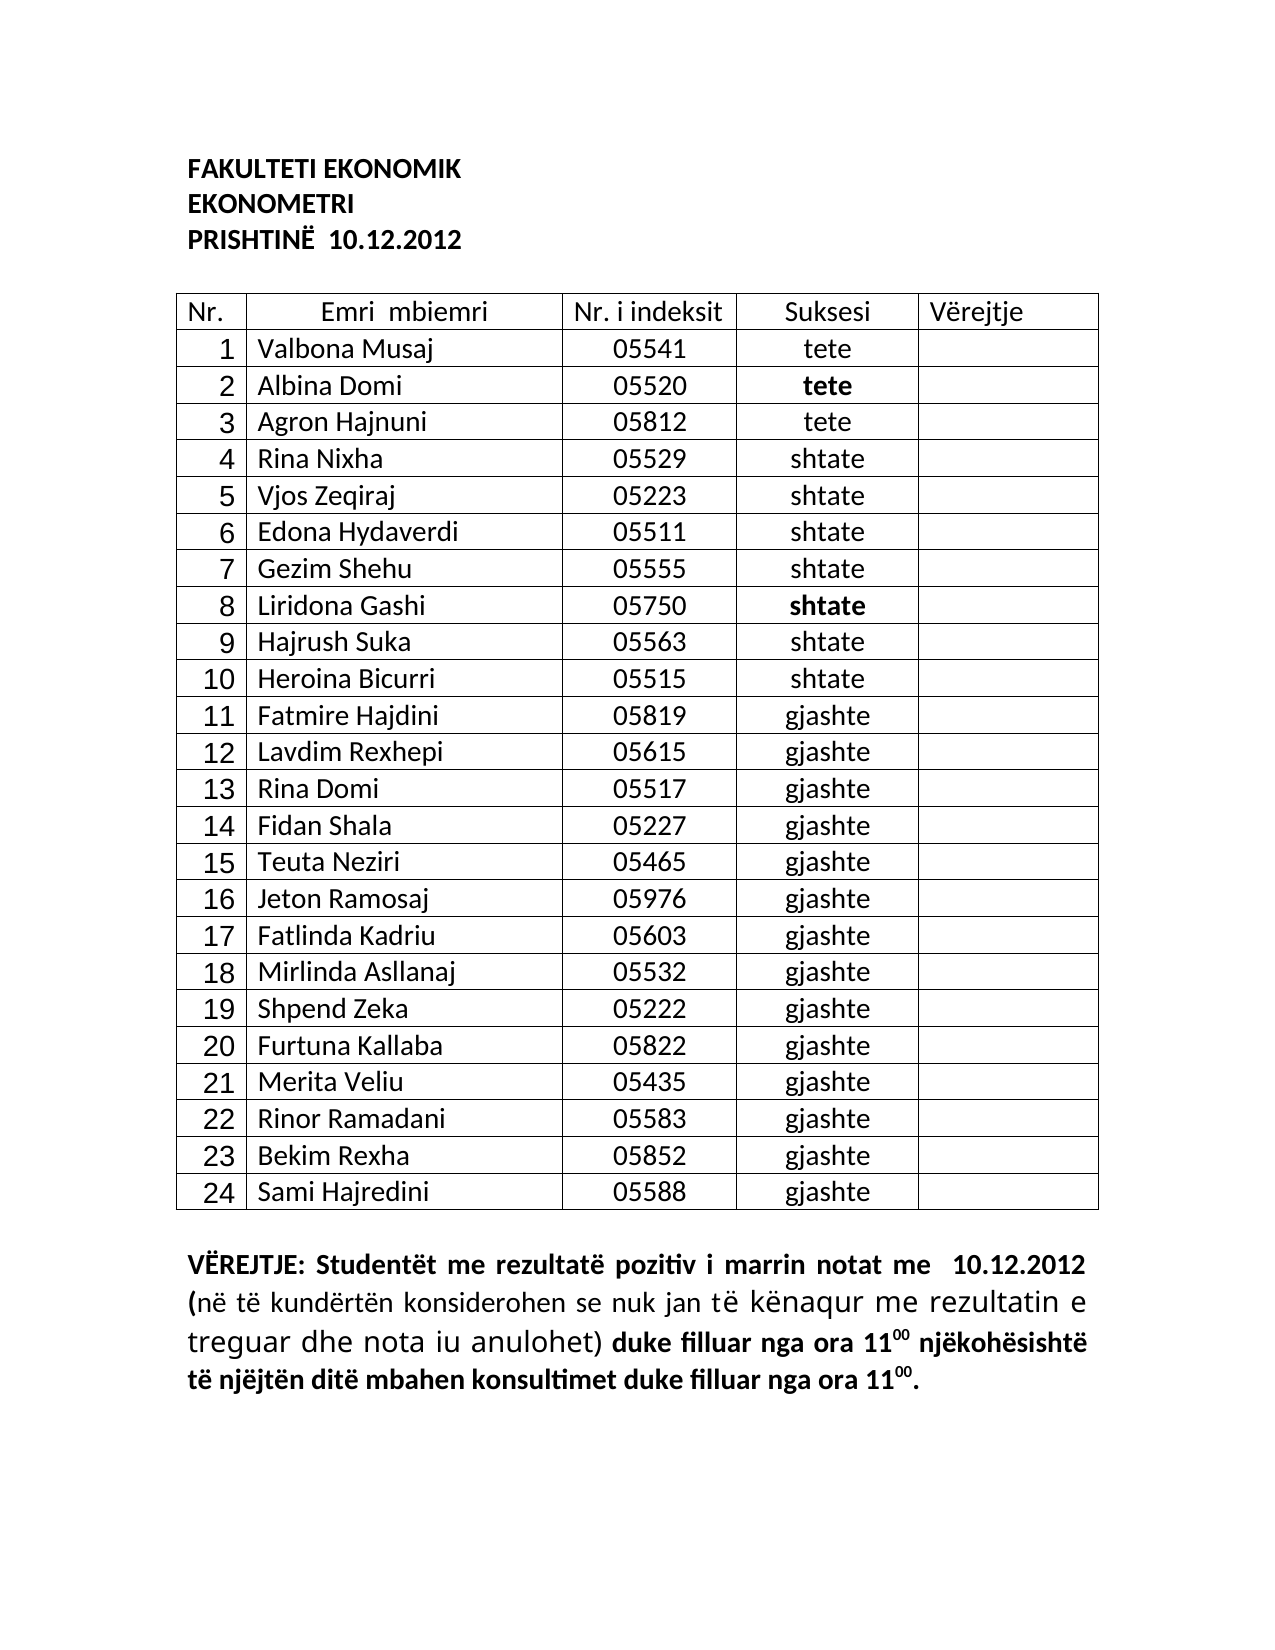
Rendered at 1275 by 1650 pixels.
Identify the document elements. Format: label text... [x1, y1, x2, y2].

table_cell [919, 440, 1098, 476]
table_cell gjashte [737, 1027, 918, 1062]
table_cell 05532 [563, 954, 736, 989]
table_cell Gezim Shehu [247, 550, 562, 586]
table_cell [919, 660, 1098, 696]
table_cell 05583 [563, 1100, 736, 1136]
table_cell Bekim Rexha [247, 1137, 562, 1172]
table_cell Liridona Gashi [247, 587, 562, 622]
table_cell 05812 [563, 404, 736, 439]
table_header Emri mbiemri [247, 294, 562, 329]
table_cell 05541 [563, 330, 736, 366]
table_cell 23 [177, 1137, 246, 1172]
text PRISHTINË 10.12.2012 [187, 221, 1087, 257]
table_cell Furtuna Kallaba [247, 1027, 562, 1062]
table_cell gjashte [737, 770, 918, 806]
table_cell 05615 [563, 734, 736, 769]
table_cell Rina Nixha [247, 440, 562, 476]
table_cell Shpend Zeka [247, 990, 562, 1026]
table_cell [919, 807, 1098, 842]
table_cell 05515 [563, 660, 736, 696]
table_cell 24 [177, 1174, 246, 1209]
table_cell [919, 1137, 1098, 1172]
table_header Nr. [177, 294, 246, 329]
table_cell [919, 330, 1098, 366]
table_cell gjashte [737, 807, 918, 842]
table_cell 05603 [563, 917, 736, 952]
text VËREJTJE: Studentët me rezultatë pozitiv i marrin notat me 10.12.2012 (në të kundërtën konsiderohen se nuk jan të kënaqur me rezultatin e treguar dhe nota iu anulohet) duke filluar nga ora 1100 njëkohësishtë të njëjtën ditë mbahen konsultimet duke filluar nga ora 1100. [187, 1246, 1087, 1396]
table_cell shtate [737, 440, 918, 476]
table_cell 05520 [563, 367, 736, 402]
table_cell shtate [737, 660, 918, 696]
table_cell [919, 404, 1098, 439]
table_cell Albina Domi [247, 367, 562, 402]
table_cell 05563 [563, 624, 736, 659]
table_cell [919, 697, 1098, 732]
table_cell gjashte [737, 954, 918, 989]
table_cell 05223 [563, 477, 736, 512]
table_cell Mirlinda Asllanaj [247, 954, 562, 989]
table_cell gjashte [737, 1064, 918, 1099]
table_cell [919, 990, 1098, 1026]
table_cell gjashte [737, 990, 918, 1026]
table_cell Lavdim Rexhepi [247, 734, 562, 769]
table_cell Jeton Ramosaj [247, 880, 562, 916]
table_cell gjashte [737, 1174, 918, 1209]
table_cell Valbona Musaj [247, 330, 562, 366]
table_cell 05822 [563, 1027, 736, 1062]
table_cell 8 [177, 587, 246, 622]
table_cell 18 [177, 954, 246, 989]
table_cell 2 [177, 367, 246, 402]
table_cell 1 [177, 330, 246, 366]
table_cell 6 [177, 514, 246, 549]
table_cell tete [737, 367, 918, 402]
table_cell shtate [737, 550, 918, 586]
table_cell Rinor Ramadani [247, 1100, 562, 1136]
table_cell [919, 880, 1098, 916]
table_cell Edona Hydaverdi [247, 514, 562, 549]
table_cell 4 [177, 440, 246, 476]
table_cell gjashte [737, 880, 918, 916]
table_cell [919, 844, 1098, 879]
table_header Suksesi [737, 294, 918, 329]
table_cell Fidan Shala [247, 807, 562, 842]
table_cell 05222 [563, 990, 736, 1026]
table_cell 20 [177, 1027, 246, 1062]
table_cell 05529 [563, 440, 736, 476]
table_cell [919, 624, 1098, 659]
text EKONOMETRI [187, 186, 1087, 221]
table_cell Merita Veliu [247, 1064, 562, 1099]
table_cell gjashte [737, 697, 918, 732]
table_cell [919, 1064, 1098, 1099]
table_cell Sami Hajredini [247, 1174, 562, 1209]
table_cell tete [737, 404, 918, 439]
table_cell Heroina Bicurri [247, 660, 562, 696]
table_cell tete [737, 330, 918, 366]
table_cell 5 [177, 477, 246, 512]
table_cell gjashte [737, 734, 918, 769]
table_header Nr. i indeksit [563, 294, 736, 329]
table_cell 9 [177, 624, 246, 659]
table_cell 05511 [563, 514, 736, 549]
text FAKULTETI EKONOMIK [187, 150, 1087, 186]
table_cell 05227 [563, 807, 736, 842]
table_cell 13 [177, 770, 246, 806]
table_cell gjashte [737, 844, 918, 879]
table_cell [919, 1100, 1098, 1136]
table_cell gjashte [737, 1137, 918, 1172]
table_cell 17 [177, 917, 246, 952]
table_cell [919, 587, 1098, 622]
table_cell shtate [737, 477, 918, 512]
table_cell Agron Hajnuni [247, 404, 562, 439]
table_cell 16 [177, 880, 246, 916]
table_cell 7 [177, 550, 246, 586]
table_cell 05517 [563, 770, 736, 806]
table_cell 11 [177, 697, 246, 732]
table_cell Teuta Neziri [247, 844, 562, 879]
table_cell Hajrush Suka [247, 624, 562, 659]
table_cell 21 [177, 1064, 246, 1099]
table_cell 14 [177, 807, 246, 842]
table_cell 05750 [563, 587, 736, 622]
table_cell [919, 917, 1098, 952]
table_cell shtate [737, 587, 918, 622]
table_header Vërejtje [919, 294, 1098, 329]
table_cell 05555 [563, 550, 736, 586]
table_cell [919, 367, 1098, 402]
table_cell [919, 1027, 1098, 1062]
table_cell 05852 [563, 1137, 736, 1172]
table_cell shtate [737, 624, 918, 659]
table_cell Fatlinda Kadriu [247, 917, 562, 952]
table_cell [919, 550, 1098, 586]
table_cell 05588 [563, 1174, 736, 1209]
table_cell 22 [177, 1100, 246, 1136]
table_cell [919, 514, 1098, 549]
table_cell 05976 [563, 880, 736, 916]
table_cell gjashte [737, 1100, 918, 1136]
table_cell [919, 770, 1098, 806]
table_cell 15 [177, 844, 246, 879]
table_cell Vjos Zeqiraj [247, 477, 562, 512]
table_cell 10 [177, 660, 246, 696]
table_cell 05435 [563, 1064, 736, 1099]
table_cell 12 [177, 734, 246, 769]
table_cell Fatmire Hajdini [247, 697, 562, 732]
table_cell [919, 477, 1098, 512]
table_cell [919, 954, 1098, 989]
table_cell 05819 [563, 697, 736, 732]
table_cell gjashte [737, 917, 918, 952]
table_cell 19 [177, 990, 246, 1026]
table_cell 3 [177, 404, 246, 439]
table_cell Rina Domi [247, 770, 562, 806]
table_cell 05465 [563, 844, 736, 879]
table_cell [919, 1174, 1098, 1209]
table_cell [919, 734, 1098, 769]
table_cell shtate [737, 514, 918, 549]
